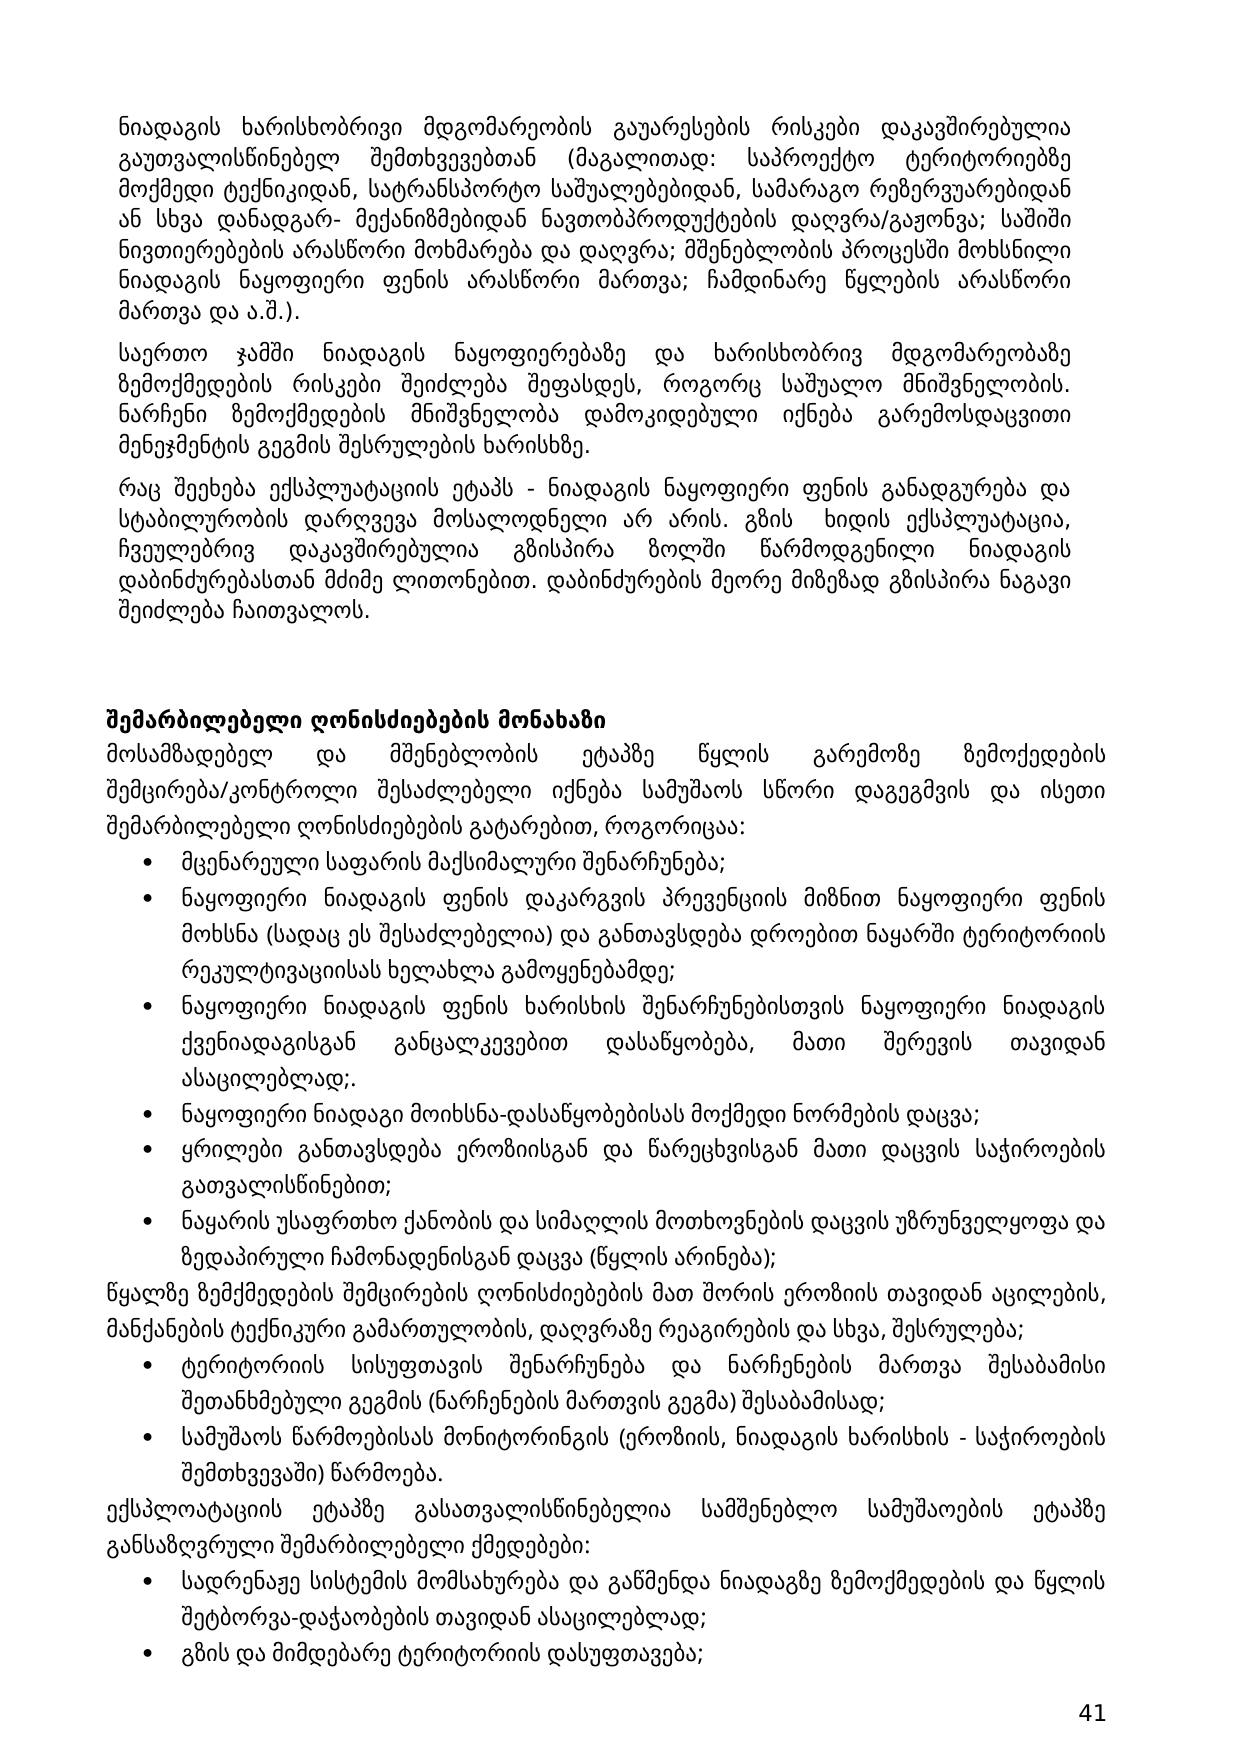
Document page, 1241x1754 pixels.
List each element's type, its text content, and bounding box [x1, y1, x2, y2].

text საერთო ჯამში ნიადაგის ნაყოფიერებაზე და ხარისხობრივ მდგომარეობაზე ზემოქმედების რისკები შეიძლება შეფასდეს, როგორც საშუალო მნიშვნელობის. ნარჩენი ზემოქმედების მნიშვნელობა დამოკიდებული იქნება გარემოსდაცვითი მენეჯმენტის გეგმის შესრულების ხარისხზე. [118, 340, 1072, 459]
list ნაყარის უსაფრთხო ქანობის და სიმაღლის მოთხოვნების დაცვის უზრუნველყოფა და ზედაპირული ჩამონადენისგან დაცვა (წყლის არინება); [144, 1205, 1107, 1272]
list ყრილები განთავსდება ეროზიისგან და წარეცხვისგან მათი დაცვის საჭიროების გათვალისწინებით; [144, 1133, 1107, 1201]
text ექსპლოატაციის ეტაპზე გასათვალისწინებელია სამშენებლო სამუშაოების ეტაპზე განსაზღვრული შემარბილებელი ქმედებები: [106, 1493, 1107, 1560]
list ტერიტორიის სისუფთავის შენარჩუნება და ნარჩენების მართვა შესაბამისი შეთანხმებული გეგმის (ნარჩენების მართვის გეგმა) შესაბამისად; [144, 1349, 1107, 1416]
list ნაყოფიერი ნიადაგი მოიხსნა-დასაწყობებისას მოქმედი ნორმების დაცვა; [144, 1097, 1107, 1129]
list სადრენაჟე სისტემის მომსახურება და გაწმენდა ნიადაგზე ზემოქმედების და წყლის შეტბორვა-დაჭაობების თავიდან ასაცილებლად; [144, 1565, 1107, 1632]
list სამუშაოს წარმოებისას მონიტორინგის (ეროზიის, ნიადაგის ხარისხის - საჭიროების შემთხვევაში) წარმოება. [144, 1421, 1107, 1488]
list ნაყოფიერი ნიადაგის ფენის ხარისხის შენარჩუნებისთვის ნაყოფიერი ნიადაგის ქვენიადაგისგან განცალკევებით დასაწყობება, მათი შერევის თავიდან ასაცილებლად;. [144, 990, 1107, 1093]
list ნაყოფიერი ნიადაგის ფენის დაკარგვის პრევენციის მიზნით ნაყოფიერი ფენის მოხსნა (სადაც ეს შესაძლებელია) და განთავსდება დროებით ნაყარში ტერიტორიის რეკულტივაციისას ხელახლა გამოყენებამდე; [144, 882, 1107, 985]
list გზის და მიმდებარე ტერიტორიის დასუფთავება; [144, 1637, 1107, 1668]
text შემარბილებელი ღონისძიებების მონახაზი [106, 707, 1107, 734]
text მოსამზადებელ და მშენებლობის ეტაპზე წყლის გარემოზე ზემოქედების შემცირება/კონტროლი შესაძლებელი იქნება სამუშაოს სწორი დაგეგმვის და ისეთი შემარბილებელი ღონისძიებების გატარებით, როგორიცაა: [106, 738, 1107, 841]
text რაც შეეხება ექსპლუატაციის ეტაპს - ნიადაგის ნაყოფიერი ფენის განადგურება და სტაბილურობის დარღვევა მოსალოდნელი არ არის. გზის ხიდის ექსპლუატაცია, ჩვეულებრივ დაკავშირებულია გზისპირა ზოლში წარმოდგენილი ნიადაგის დაბინძურებასთან მძიმე ლითონებით. დაბინძურების მეორე მიზეზად გზისპირა ნაგავი შეიძლება ჩაითვალოს. [118, 475, 1072, 624]
text ნიადაგის ხარისხობრივი მდგომარეობის გაუარესების რისკები დაკავშირებულია გაუთვალისწინებელ შემთხვევებთან (მაგალითად: საპროექტო ტერიტორიებზე მოქმედი ტექნიკიდან, სატრანსპორტო საშუალებებიდან, სამარაგო რეზერვუარებიდან ან სხვა დანადგარ- მექანიზმებიდან ნავთობპროდუქტების დაღვრა/გაჟონვა; საშიში ნივთიერებების არასწორი მოხმარება და დაღვრა; მშენებლობის პროცესში მოხსნილი ნიადაგის ნაყოფიერი ფენის არასწორი მართვა; ჩამდინარე წყლების არასწორი მართვა და ა.შ.). [118, 114, 1072, 325]
list მცენარეული საფარის მაქსიმალური შენარჩუნება; [144, 846, 1107, 877]
text წყალზე ზემქმედების შემცირების ღონისძიებების მათ შორის ეროზიის თავიდან აცილების, მანქანების ტექნიკური გამართულობის, დაღვრაზე რეაგირების და სხვა, შესრულება; [106, 1277, 1107, 1344]
